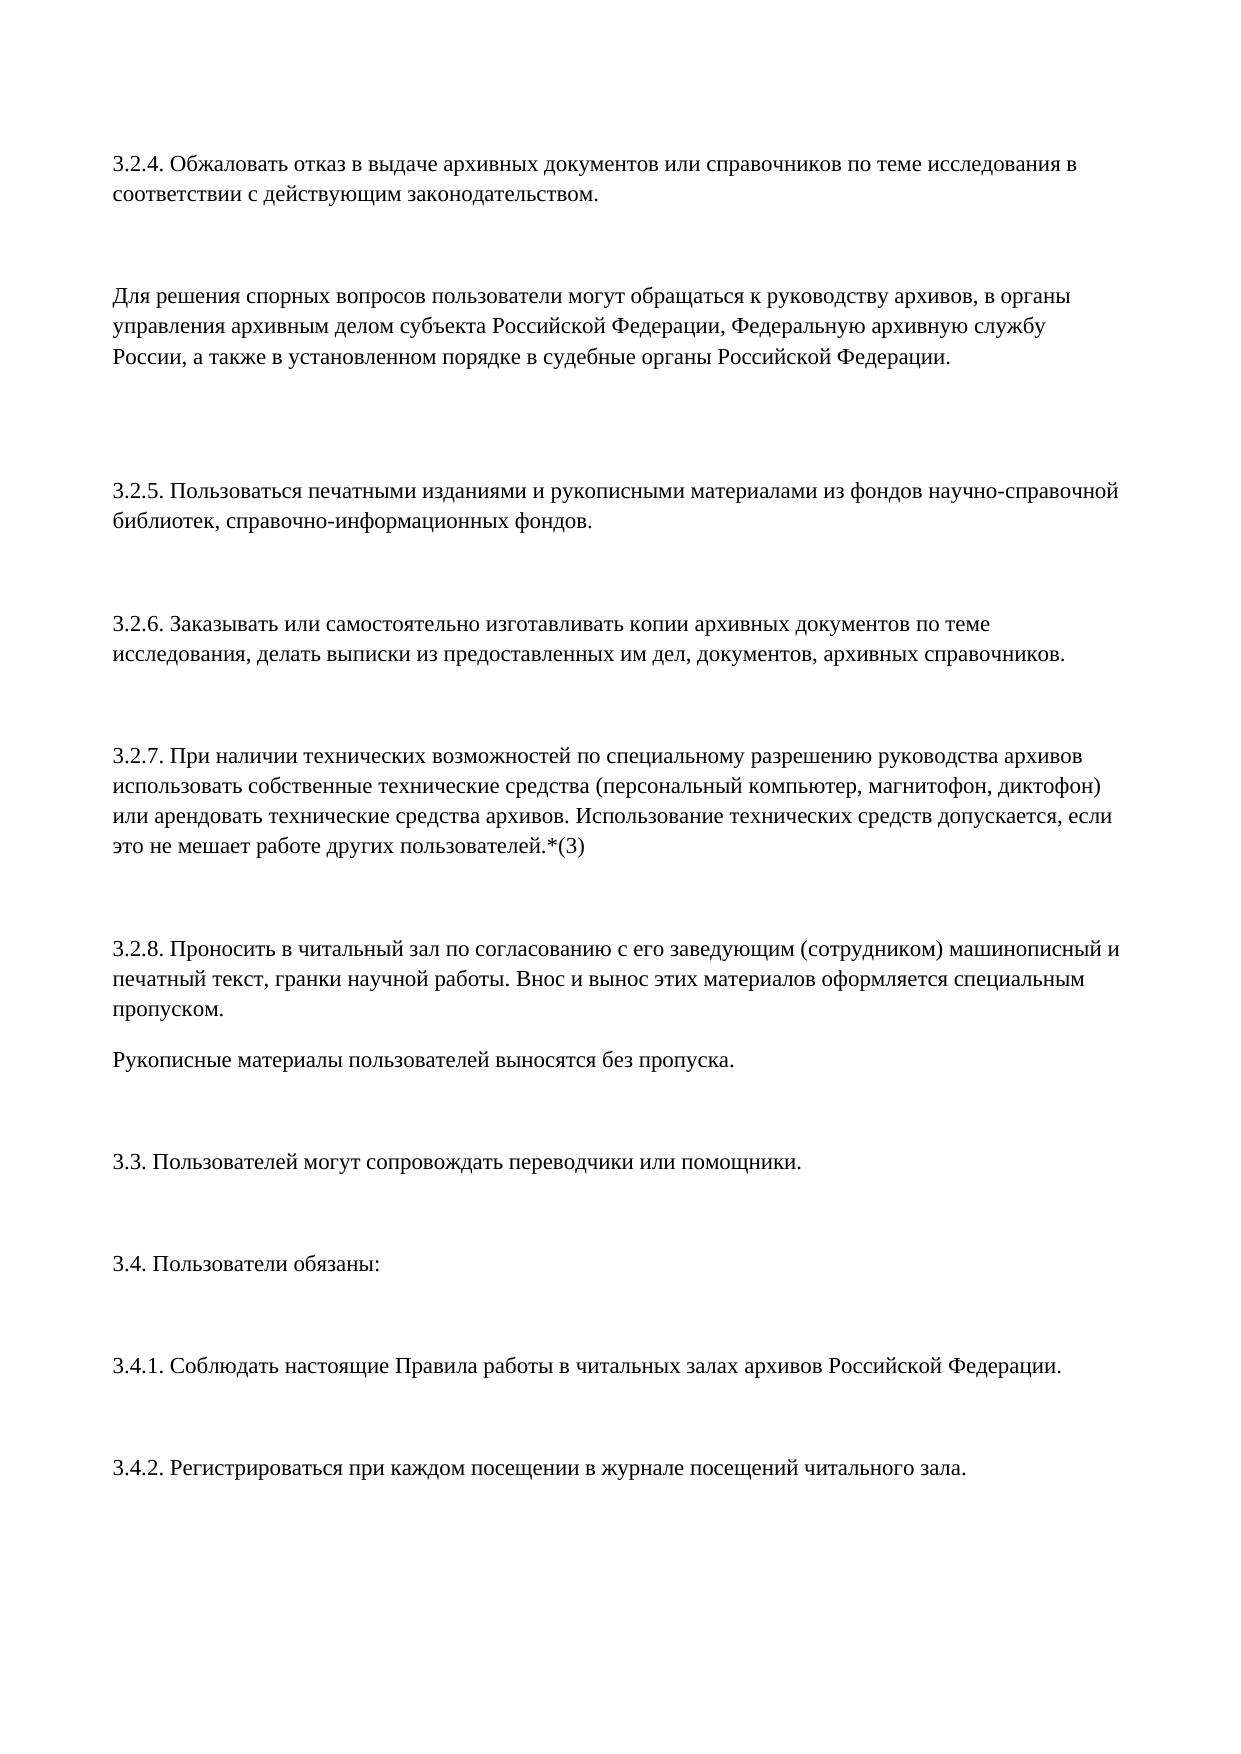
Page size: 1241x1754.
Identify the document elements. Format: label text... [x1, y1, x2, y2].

text 3.2.8. Проносить в читальный зал по согласованию с его заведующим (сотрудником) машинописный и печатный текст, гранки научной работы. Внос и вынос этих материалов оформляется специальным пропуском. [112, 934, 1128, 1021]
text 3.4.1. Соблюдать настоящие Правила работы в читальных залах архивов Российской Федерации. [112, 1352, 1128, 1379]
text 3.2.5. Пользоваться печатными изданиями и рукописными материалами из фондов научно-справочной библиотек, справочно-информационных фондов. [112, 477, 1128, 534]
text 3.2.7. При наличии технических возможностей по специальному разрешению руководства архивов использовать собственные технические средства (персональный компьютер, магнитофон, диктофон) или арендовать технические средства архивов. Использование технических средств допускается, если это не мешает работе других пользователей.*(3) [112, 742, 1128, 859]
text 3.4. Пользователи обязаны: [112, 1250, 1128, 1277]
text Рукописные материалы пользователей выносятся без пропуска. [112, 1046, 1128, 1072]
text 3.4.2. Регистрироваться при каждом посещении в журнале посещений читального зала. [112, 1454, 1128, 1481]
text 3.2.4. Обжаловать отказ в выдаче архивных документов или справочников по теме исследования в соответствии с действующим законодательством. [112, 150, 1128, 207]
text 3.2.6. Заказывать или самостоятельно изготавливать копии архивных документов по теме исследования, делать выписки из предоставленных им дел, документов, архивных справочников. [112, 609, 1128, 666]
text Для решения спорных вопросов пользователи могут обращаться к руководству архивов, в органы управления архивным делом субъекта Российской Федерации, Федеральную архивную службу России, а также в установленном порядке в судебные органы Российской Федерации. [112, 282, 1128, 401]
text 3.3. Пользователей могут сопровождать переводчики или помощники. [112, 1148, 1128, 1174]
